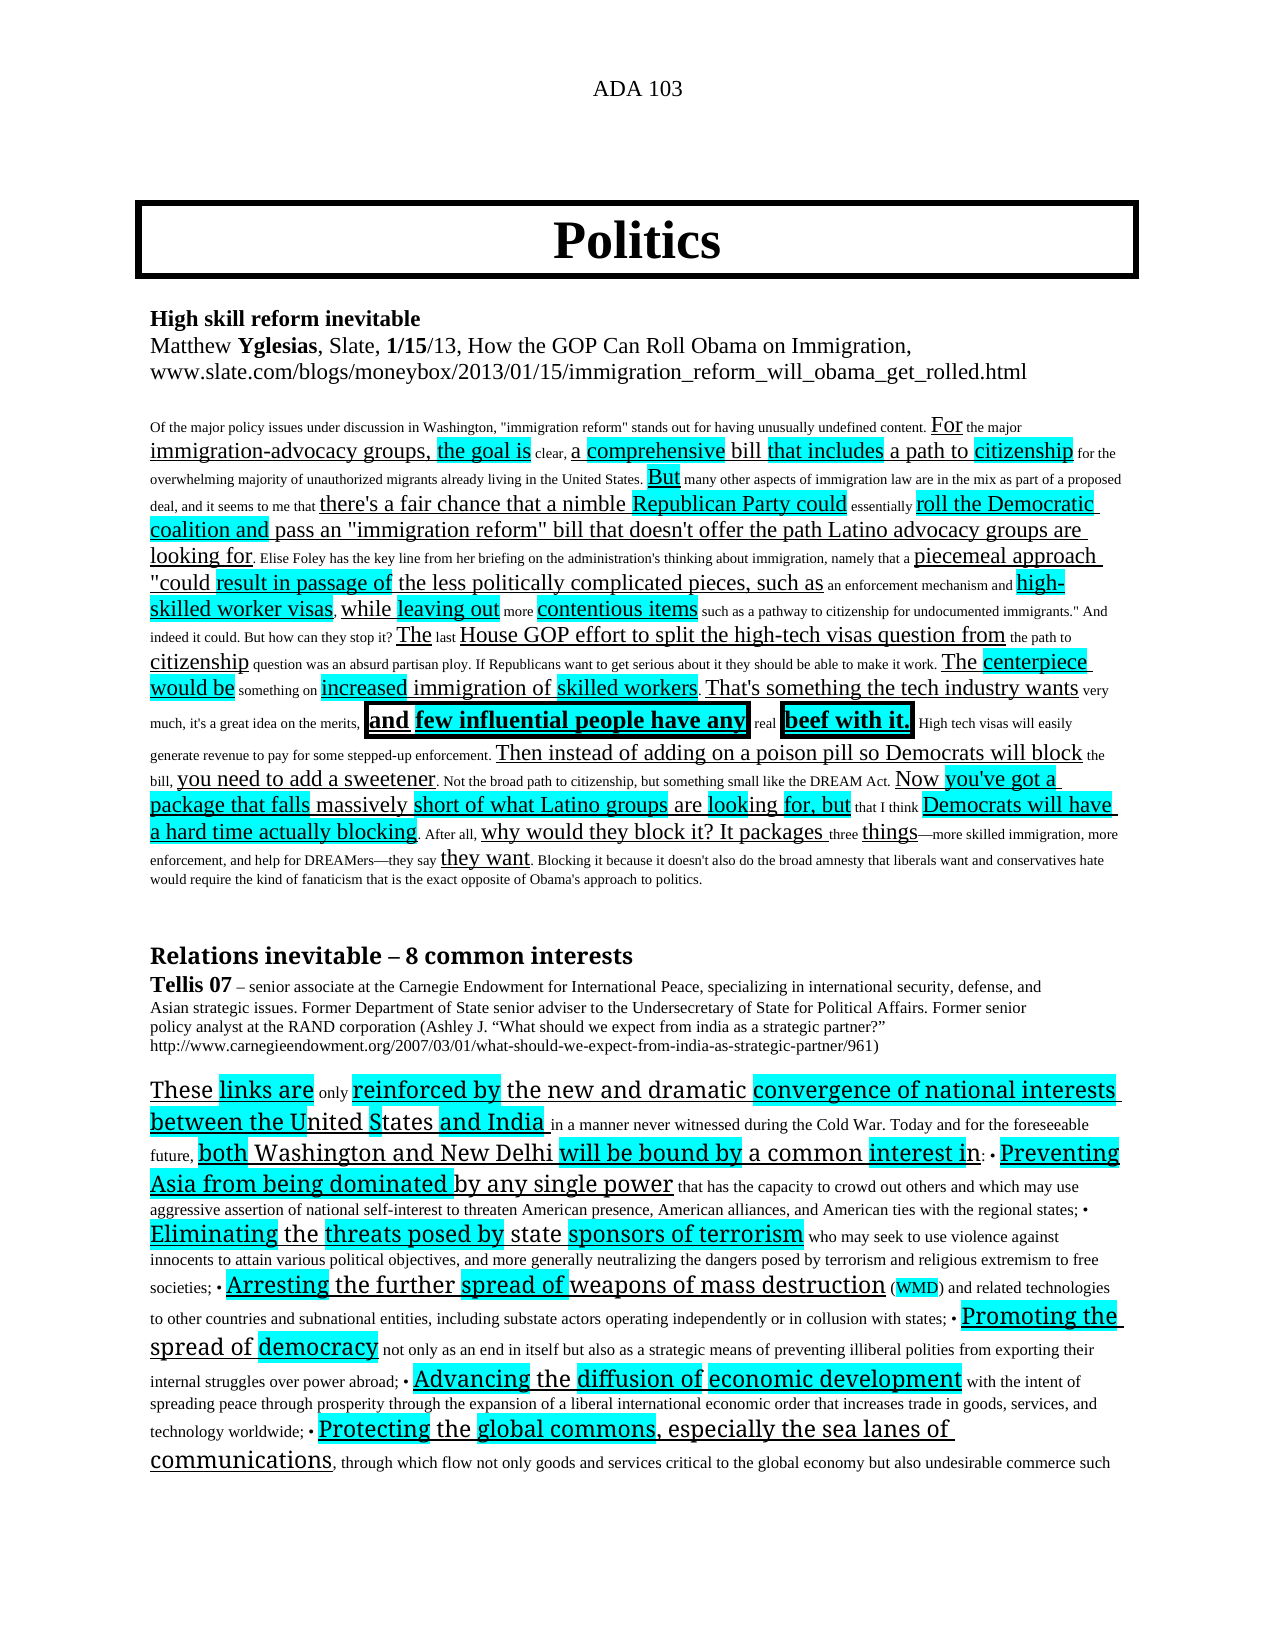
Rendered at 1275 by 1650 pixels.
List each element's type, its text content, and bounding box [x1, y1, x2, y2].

text Matthew Yglesias, Slate, 1/15/13, How the GOP Can Roll Obama on Immigration, www.slate.com/blogs/moneybox/2013/01/15/immigration_reform_will_obama_get_rolled.html [150, 332, 1125, 384]
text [150, 1074, 1125, 1476]
text High skill reform inevitable [150, 305, 1125, 332]
text Relations inevitable – 8 common interests [150, 940, 1125, 971]
text Of the major policy issues under discussion in Washington, "immigration reform" stands out for having unusually undefined content. For the major immigration-advocacy groups, the goal is clear, a comprehensive bill that includes a path to citizenship for the overwhelming majority of unauthorized migrants already living in the United States. But many other aspects of immigration law are in the mix as part of a proposed deal, and it seems to me that there's a fair chance that a nimble Republican Party could essentially roll the Democratic coalition and pass an "immigration reform" bill that doesn't offer the path Latino advocacy groups are looking for. Elise Foley has the key line from her briefing on the administration's thinking about immigration, namely that a piecemeal approach "could result in passage of the less politically complicated pieces, such as an enforcement mechanism and high-skilled worker visas, while leaving out more contentious items such as a pathway to citizenship for undocumented immigrants." And indeed it could. But how can they stop it? The last House GOP effort to split the high-tech visas question from the path to citizenship question was an absurd partisan ploy. If Republicans want to get serious about it they should be able to make it work. The centerpiece would be something on increased immigration of skilled workers. That's something the tech industry wants very much, it's a great idea on the merits, and few influential people have any real beef with it. High tech visas will easily generate revenue to pay for some stepped-up enforcement. Then instead of adding on a poison pill so Democrats will block the bill, you need to add a sweetener. Not the broad path to citizenship, but something small like the DREAM Act. Now you've got a package that falls massively short of what Latino groups are looking for, but that I think Democrats will have a hard time actually blocking. After all, why would they block it? It packages three things—more skilled immigration, more enforcement, and help for DREAMers—they say they want. Blocking it because it doesn't also do the broad amnesty that liberals want and conservatives hate would require the kind of fanaticism that is the exact opposite of Obama's approach to politics. [150, 411, 1125, 887]
subtitle Politics [142, 206, 1133, 273]
text Tellis 07 – senior associate at the Carnegie Endowment for International Peace, specializing in international security, defense, and Asian strategic issues. Former Department of State senior adviser to the Undersecretary of State for Political Affairs. Former senior policy analyst at the RAND corporation (Ashley J. “What should we expect from india as a strategic partner?” http://www.carnegieendowment.org/2007/03/01/what-should-we-expect-from-india-as-strategic-partner/961) [150, 971, 1058, 1055]
